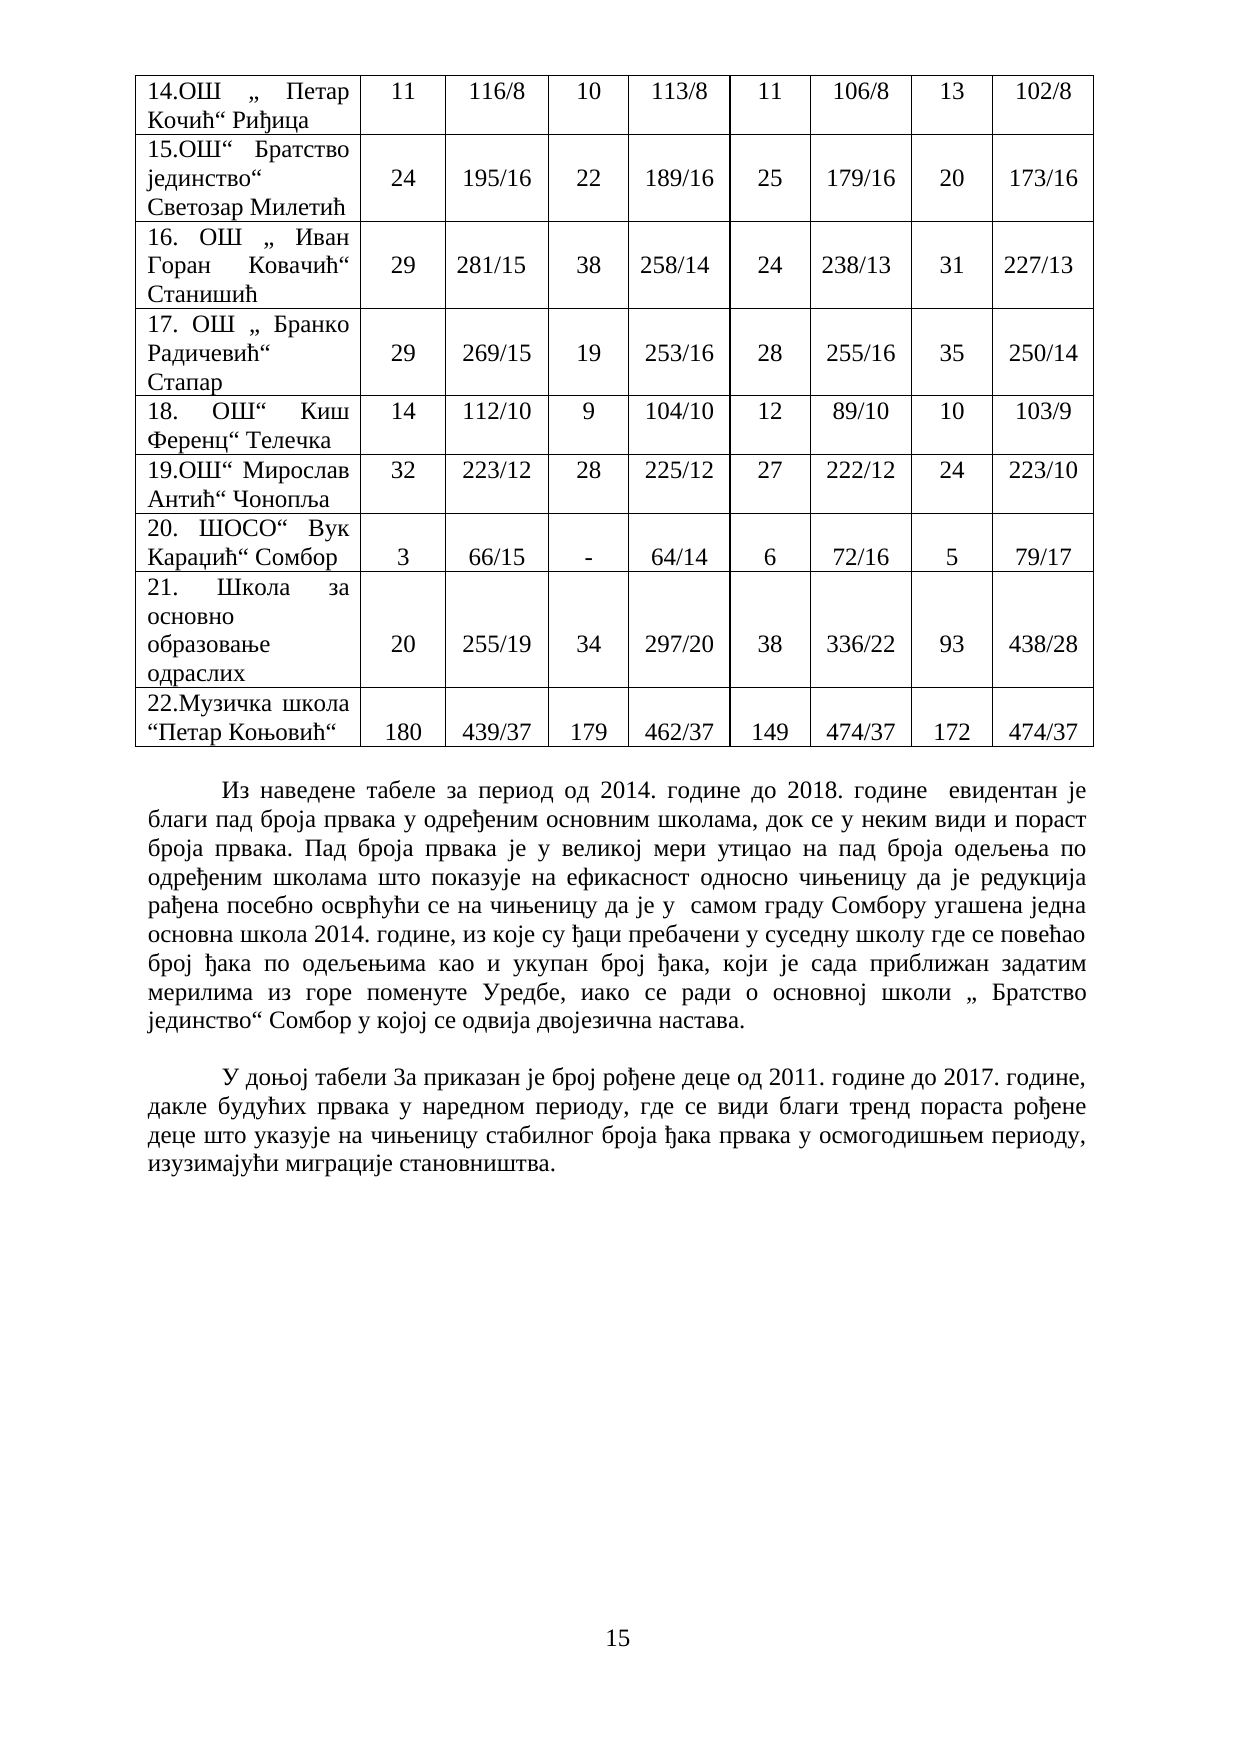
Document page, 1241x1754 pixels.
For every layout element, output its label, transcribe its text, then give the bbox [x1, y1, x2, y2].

table_cell 25 [731, 135, 810, 221]
table_cell 89/10 [811, 396, 911, 454]
table_cell 258/14 [629, 222, 729, 308]
table_cell 93 [912, 572, 992, 687]
table_cell 20 [361, 572, 445, 687]
table_cell 474/37 [993, 688, 1093, 746]
table_cell 66/15 [446, 514, 548, 571]
table_cell 14 [361, 396, 445, 454]
table_cell 31 [912, 222, 992, 308]
table_cell 13 [912, 76, 992, 133]
table_cell 180 [361, 688, 445, 746]
table_cell 24 [361, 135, 445, 221]
table_cell 104/10 [629, 396, 729, 454]
table_cell 223/12 [446, 455, 548, 512]
table_cell 253/16 [629, 309, 729, 395]
table_cell 269/15 [446, 309, 548, 395]
table_cell 102/8 [993, 76, 1093, 133]
text У доњој табели 3а приказан је број рођене деце од 2011. године до 2017. године, дакле будућих првака у наредном периоду, где се види благи тренд пораста рођене деце што указује на чињеницу стабилног броја ђака првака у осмогодишњем периоду, изузимајући миграције становништва. [148, 1062, 1087, 1177]
table_cell 179/16 [811, 135, 911, 221]
table_cell 27 [731, 455, 810, 512]
table_cell 149 [731, 688, 810, 746]
table_cell 20 [912, 135, 992, 221]
table_cell 255/19 [446, 572, 548, 687]
table_cell 22.Музичка школа “Петар Коњовић“ [136, 688, 360, 746]
table_cell 35 [912, 309, 992, 395]
table_cell 227/13 [993, 222, 1093, 308]
table_cell 29 [361, 309, 445, 395]
table_cell 29 [361, 222, 445, 308]
table_cell 6 [731, 514, 810, 571]
table_cell 250/14 [993, 309, 1093, 395]
table_cell 18. ОШ“ Киш Ференц“ Телечка [136, 396, 360, 454]
table_cell 19 [549, 309, 628, 395]
table_cell 79/17 [993, 514, 1093, 571]
table_cell 34 [549, 572, 628, 687]
table_cell 474/37 [811, 688, 911, 746]
table_cell 113/8 [629, 76, 729, 133]
table_cell 238/13 [811, 222, 911, 308]
table_cell 3 [361, 514, 445, 571]
table_cell 297/20 [629, 572, 729, 687]
table_cell 24 [912, 455, 992, 512]
table_cell 195/16 [446, 135, 548, 221]
table_cell 11 [361, 76, 445, 133]
table_cell 462/37 [629, 688, 729, 746]
table_cell 64/14 [629, 514, 729, 571]
table_cell 116/8 [446, 76, 548, 133]
table_cell 10 [912, 396, 992, 454]
table_cell 16. ОШ „ Иван Горан Ковачић“ Станишић [136, 222, 360, 308]
table_cell 11 [731, 76, 810, 133]
table_cell 106/8 [811, 76, 911, 133]
table_cell 15.ОШ“ Братство јединство“ Светозар Милетић [136, 135, 360, 221]
table_cell 28 [549, 455, 628, 512]
table_cell 225/12 [629, 455, 729, 512]
table_cell 255/16 [811, 309, 911, 395]
table_cell 172 [912, 688, 992, 746]
table_cell 10 [549, 76, 628, 133]
table_cell 112/10 [446, 396, 548, 454]
table_cell 438/28 [993, 572, 1093, 687]
table_cell 9 [549, 396, 628, 454]
table_cell 21. Школа за основно образовање одраслих [136, 572, 360, 687]
table_cell 38 [549, 222, 628, 308]
table_cell 173/16 [993, 135, 1093, 221]
table_cell 336/22 [811, 572, 911, 687]
table_cell 72/16 [811, 514, 911, 571]
table_cell 281/15 [446, 222, 548, 308]
table_cell 24 [731, 222, 810, 308]
table_cell 5 [912, 514, 992, 571]
table_cell 22 [549, 135, 628, 221]
table_cell - [549, 514, 628, 571]
table_cell 20. ШОСО“ Вук Караџић“ Сомбор [136, 514, 360, 571]
table_cell 19.ОШ“ Мирослав Антић“ Чонопља [136, 455, 360, 512]
table_cell 14.ОШ „ Петар Кочић“ Риђица [136, 76, 360, 133]
table_cell 223/10 [993, 455, 1093, 512]
table_cell 189/16 [629, 135, 729, 221]
table_cell 17. ОШ „ Бранко Радичевић“ Стапар [136, 309, 360, 395]
table_cell 38 [731, 572, 810, 687]
table_cell 28 [731, 309, 810, 395]
table_cell 179 [549, 688, 628, 746]
table_cell 222/12 [811, 455, 911, 512]
table_cell 12 [731, 396, 810, 454]
table_cell 439/37 [446, 688, 548, 746]
table_cell 32 [361, 455, 445, 512]
text Из наведене табеле за период од 2014. године до 2018. године евидентан је благи пад броја првака у одређеним основним школама, док се у неким види и пораст броја првака. Пад броја првака је у великој мери утицао на пад броја одељења по одређеним школама што показује на ефикасност односно чињеницу да је редукција рађена посебно осврћући се на чињеницу да је у самом граду Сомбору угашена једна основна школа 2014. године, из које су ђаци пребачени у суседну школу где се повећао број ђака по одељењима као и укупан број ђака, који је сада приближан задатим мерилима из горе поменуте Уредбе, иако се ради о основној школи „ Братство јединство“ Сомбор у којој се одвија двојезична настава. [148, 775, 1087, 1034]
table_cell 103/9 [993, 396, 1093, 454]
